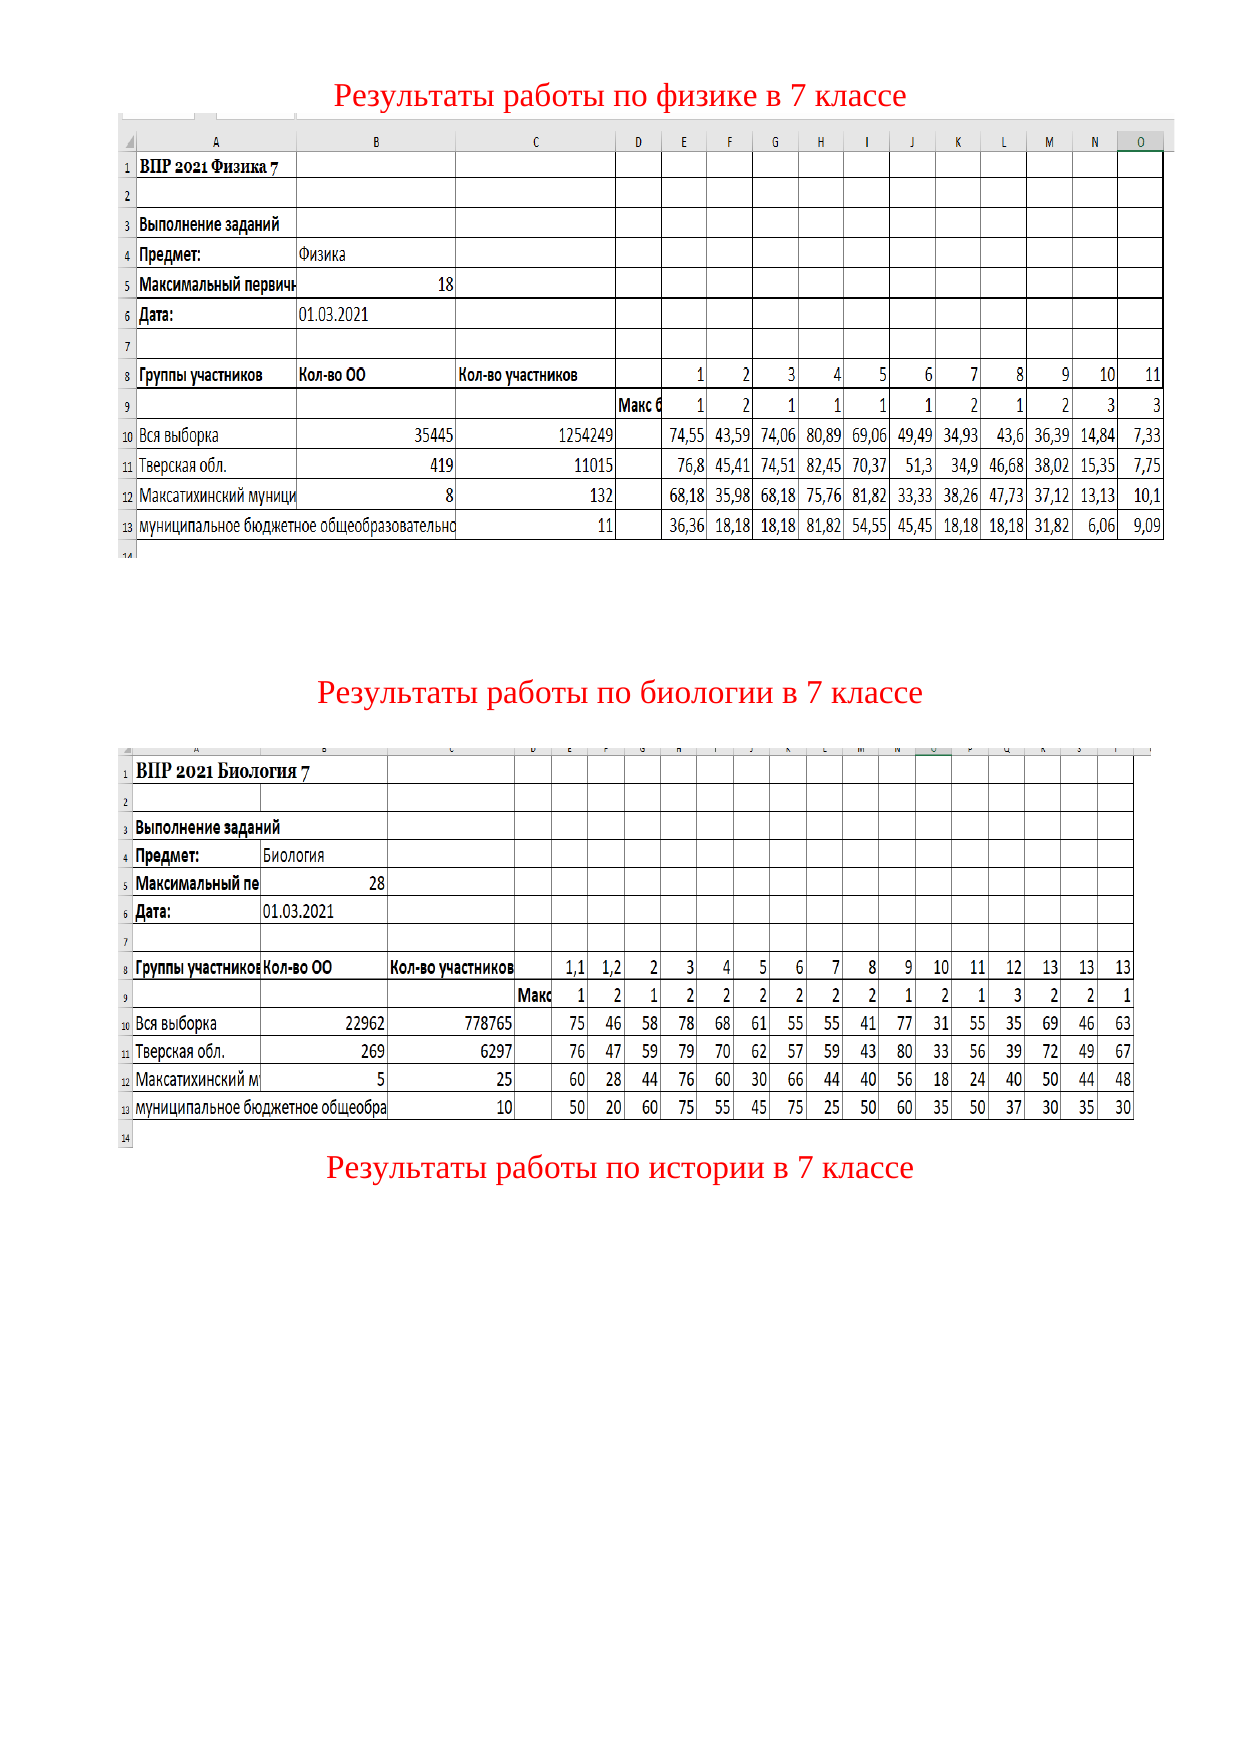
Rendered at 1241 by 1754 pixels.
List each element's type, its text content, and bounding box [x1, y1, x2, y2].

title Результаты работы по биологии в 7 классе [118, 672, 1122, 710]
title Результаты работы по физике в 7 классе [118, 75, 1122, 113]
title Результаты работы по истории в 7 классе [118, 1148, 1122, 1186]
picture [118, 113, 1175, 558]
picture [118, 748, 1151, 1148]
